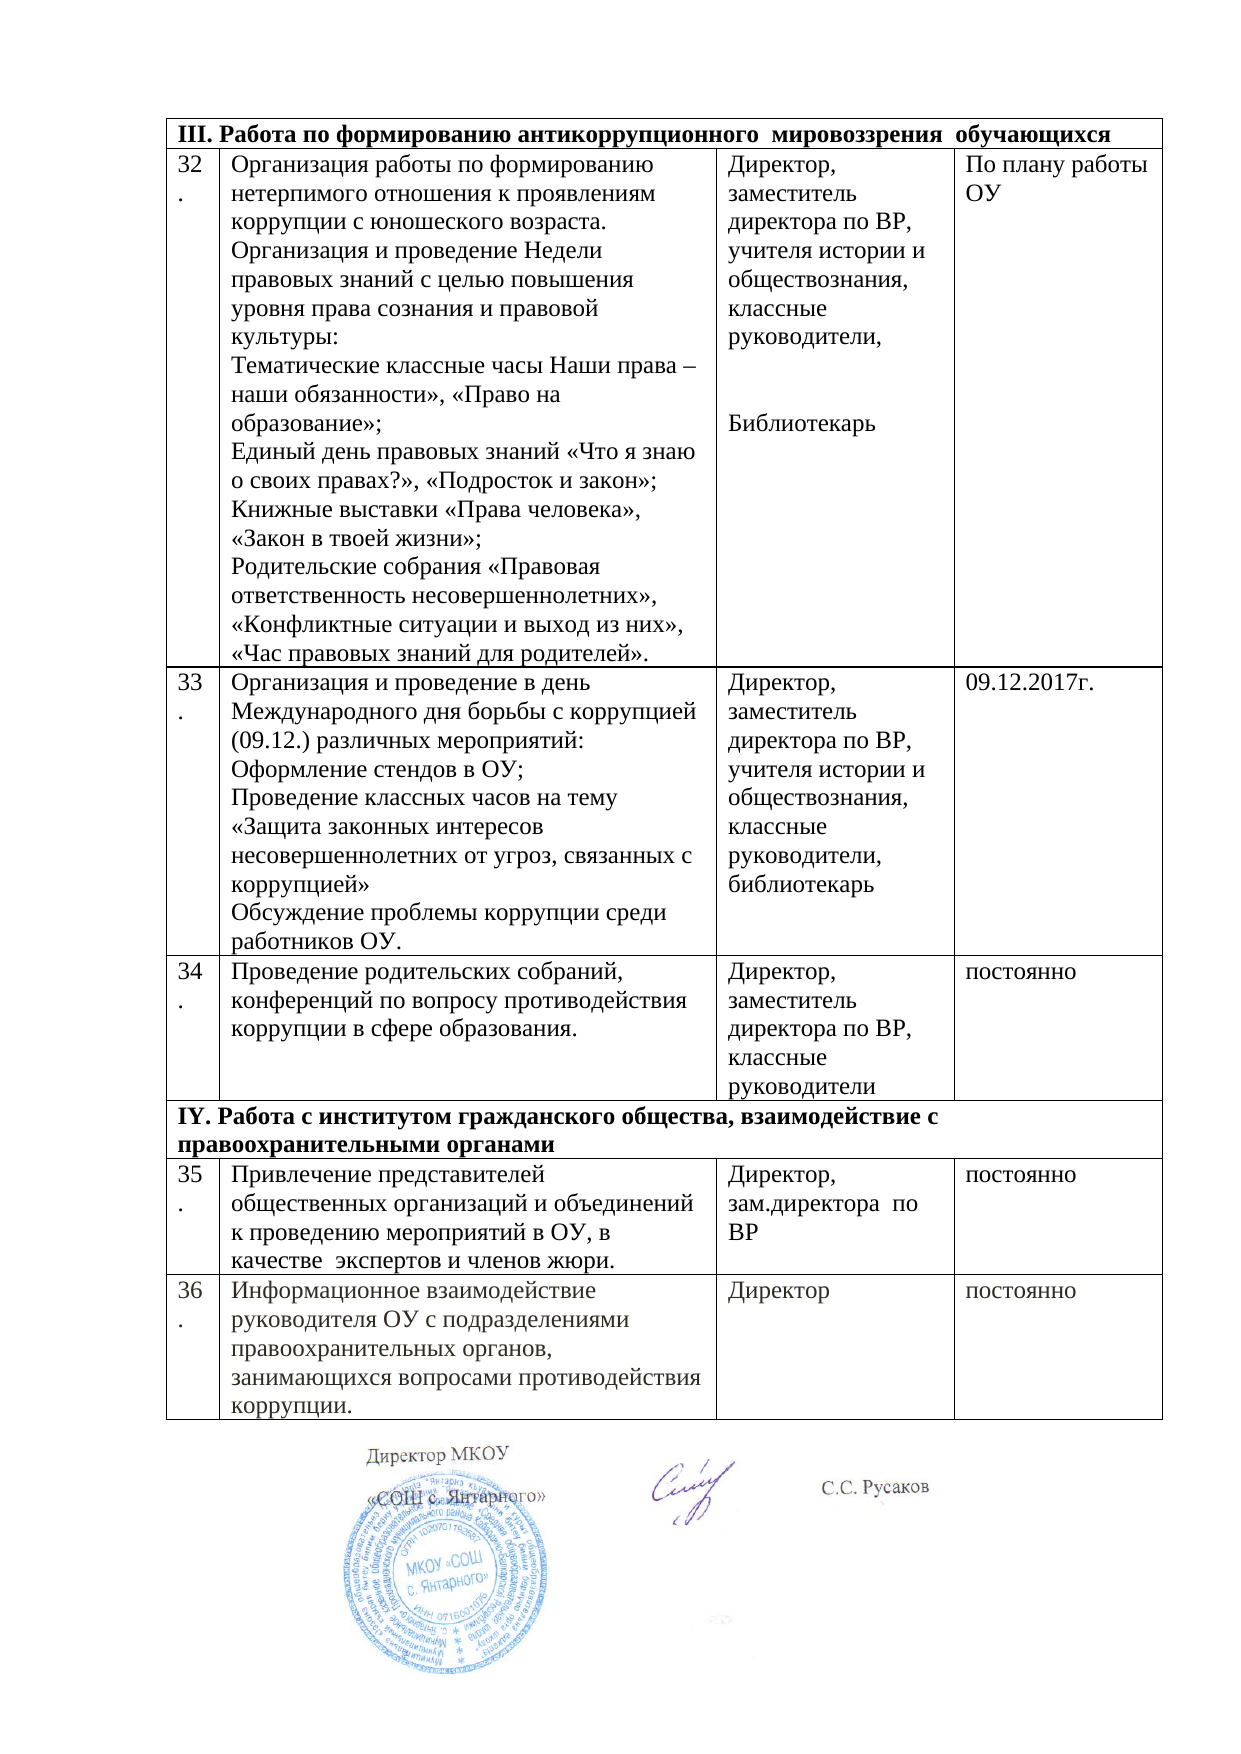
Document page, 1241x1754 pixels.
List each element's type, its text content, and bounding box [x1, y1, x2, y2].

table_cell постоянно [955, 1159, 1162, 1274]
table_cell III. Работа по формированию антикоррупционного мировоззрения обучающихся [167, 119, 1162, 148]
table_cell Директор, заместитель директора по ВР, учителя истории и обществознания, классные руководители, библиотекарь [717, 668, 954, 955]
table_cell 36. [167, 1275, 219, 1419]
table_cell Директор, заместитель директора по ВР, учителя истории и обществознания, классные руководители, Библиотекарь [717, 149, 954, 666]
table_cell постоянно [955, 1275, 1162, 1419]
table_cell постоянно [955, 956, 1162, 1100]
table_cell Проведение родительских собраний, конференций по вопросу противодействия коррупции в сфере образования. [220, 956, 716, 1100]
table_cell Информационное взаимодействие руководителя ОУ с подразделениями правоохранительных органов, занимающихся вопросами противодействия коррупции. [220, 1275, 716, 1419]
table_cell Директор, заместитель директора по ВР, классные руководители [717, 956, 954, 1100]
table_cell Директор [717, 1275, 954, 1419]
table_cell 35. [167, 1159, 219, 1274]
table_cell Привлечение представителей общественных организаций и объединений к проведению мероприятий в ОУ, в качестве экспертов и членов жюри. [220, 1159, 716, 1274]
table_cell IY. Работа с институтом гражданского общества, взаимодействие с правоохранительными органами [167, 1101, 1162, 1158]
table_cell По плану работы ОУ [955, 149, 1162, 666]
table_cell Директор, зам.директора по ВР [717, 1159, 954, 1274]
picture [337, 1477, 933, 1676]
table_cell 34. [167, 956, 219, 1100]
table_cell 09.12.2017г. [955, 668, 1162, 955]
table_cell Организация работы по формированию нетерпимого отношения к проявлениям коррупции с юношеского возраста. Организация и проведение Недели правовых знаний с целью повышения уровня права сознания и правовой культуры: Тематические классные часы Наши права – наши обязанности», «Право на образование»; Единый день правовых знаний «Что я знаю о своих правах?», «Подросток и закон»; Книжные выставки «Права человека», «Закон в твоей жизни»; Родительские собрания «Правовая ответственность несовершеннолетних», «Конфликтные ситуации и выход из них», «Час правовых знаний для родителей». [220, 149, 716, 666]
table_cell 32. [167, 149, 219, 666]
table_cell 33. [167, 668, 219, 955]
table_cell Организация и проведение в день Международного дня борьбы с коррупцией (09.12.) различных мероприятий: Оформление стендов в ОУ; Проведение классных часов на тему «Защита законных интересов несовершеннолетних от угроз, связанных с коррупцией» Обсуждение проблемы коррупции среди работников ОУ. [220, 668, 716, 955]
